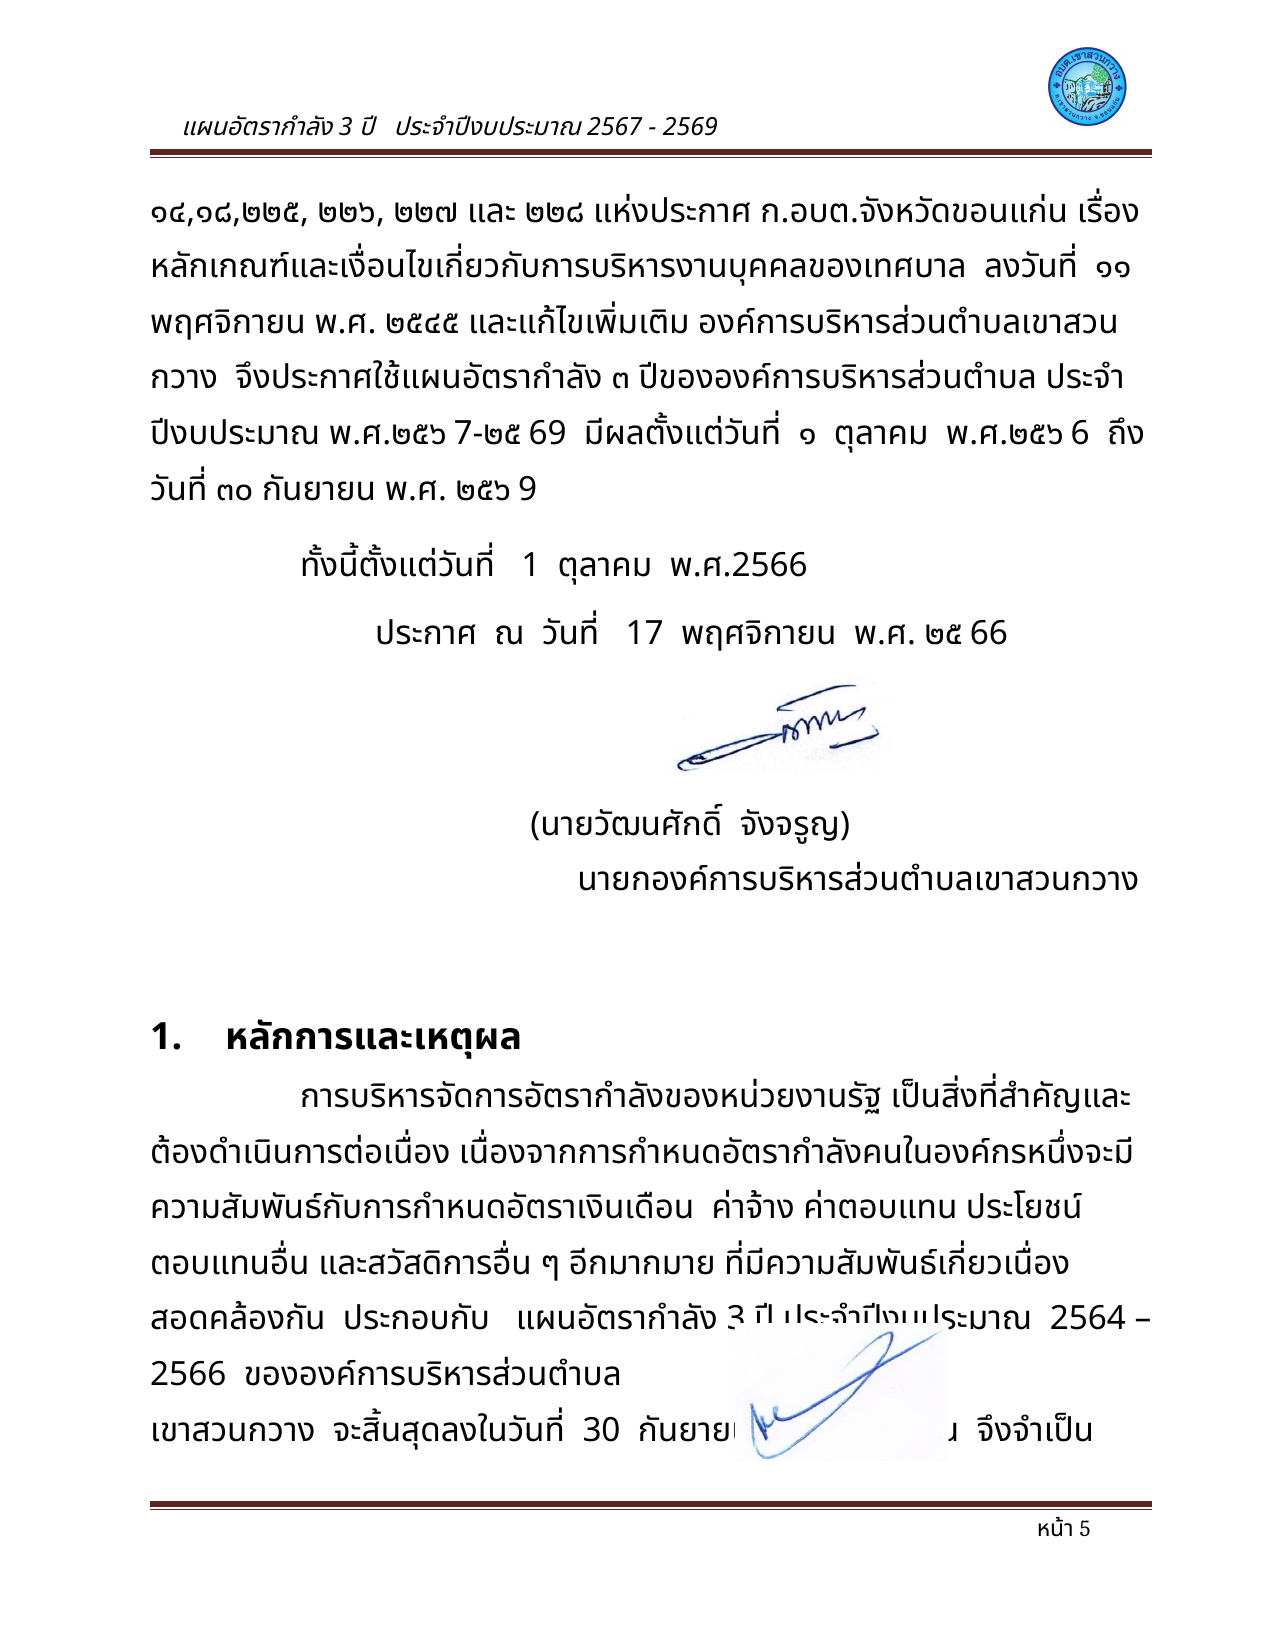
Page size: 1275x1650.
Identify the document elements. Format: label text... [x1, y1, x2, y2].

picture [669, 677, 893, 774]
picture [734, 1323, 949, 1461]
text นายกองค์การบริหารส่วนตำบลเขาสวนกวาง [150, 855, 1152, 905]
picture [1046, 47, 1129, 126]
text ทั้งนี้ตั้งแต่วันที่ 1 ตุลาคม พ.ศ.2566 [150, 541, 1152, 591]
text (นายวัฒนศักดิ์ จังจรูญ) [150, 799, 1152, 850]
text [150, 1072, 1152, 1456]
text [150, 187, 1152, 515]
text ประกาศ ณ วันที่ 17 พฤศจิกายน พ.ศ. ๒๕66 [150, 609, 1152, 659]
subtitle หลักการและเหตุผล [150, 1009, 1152, 1066]
